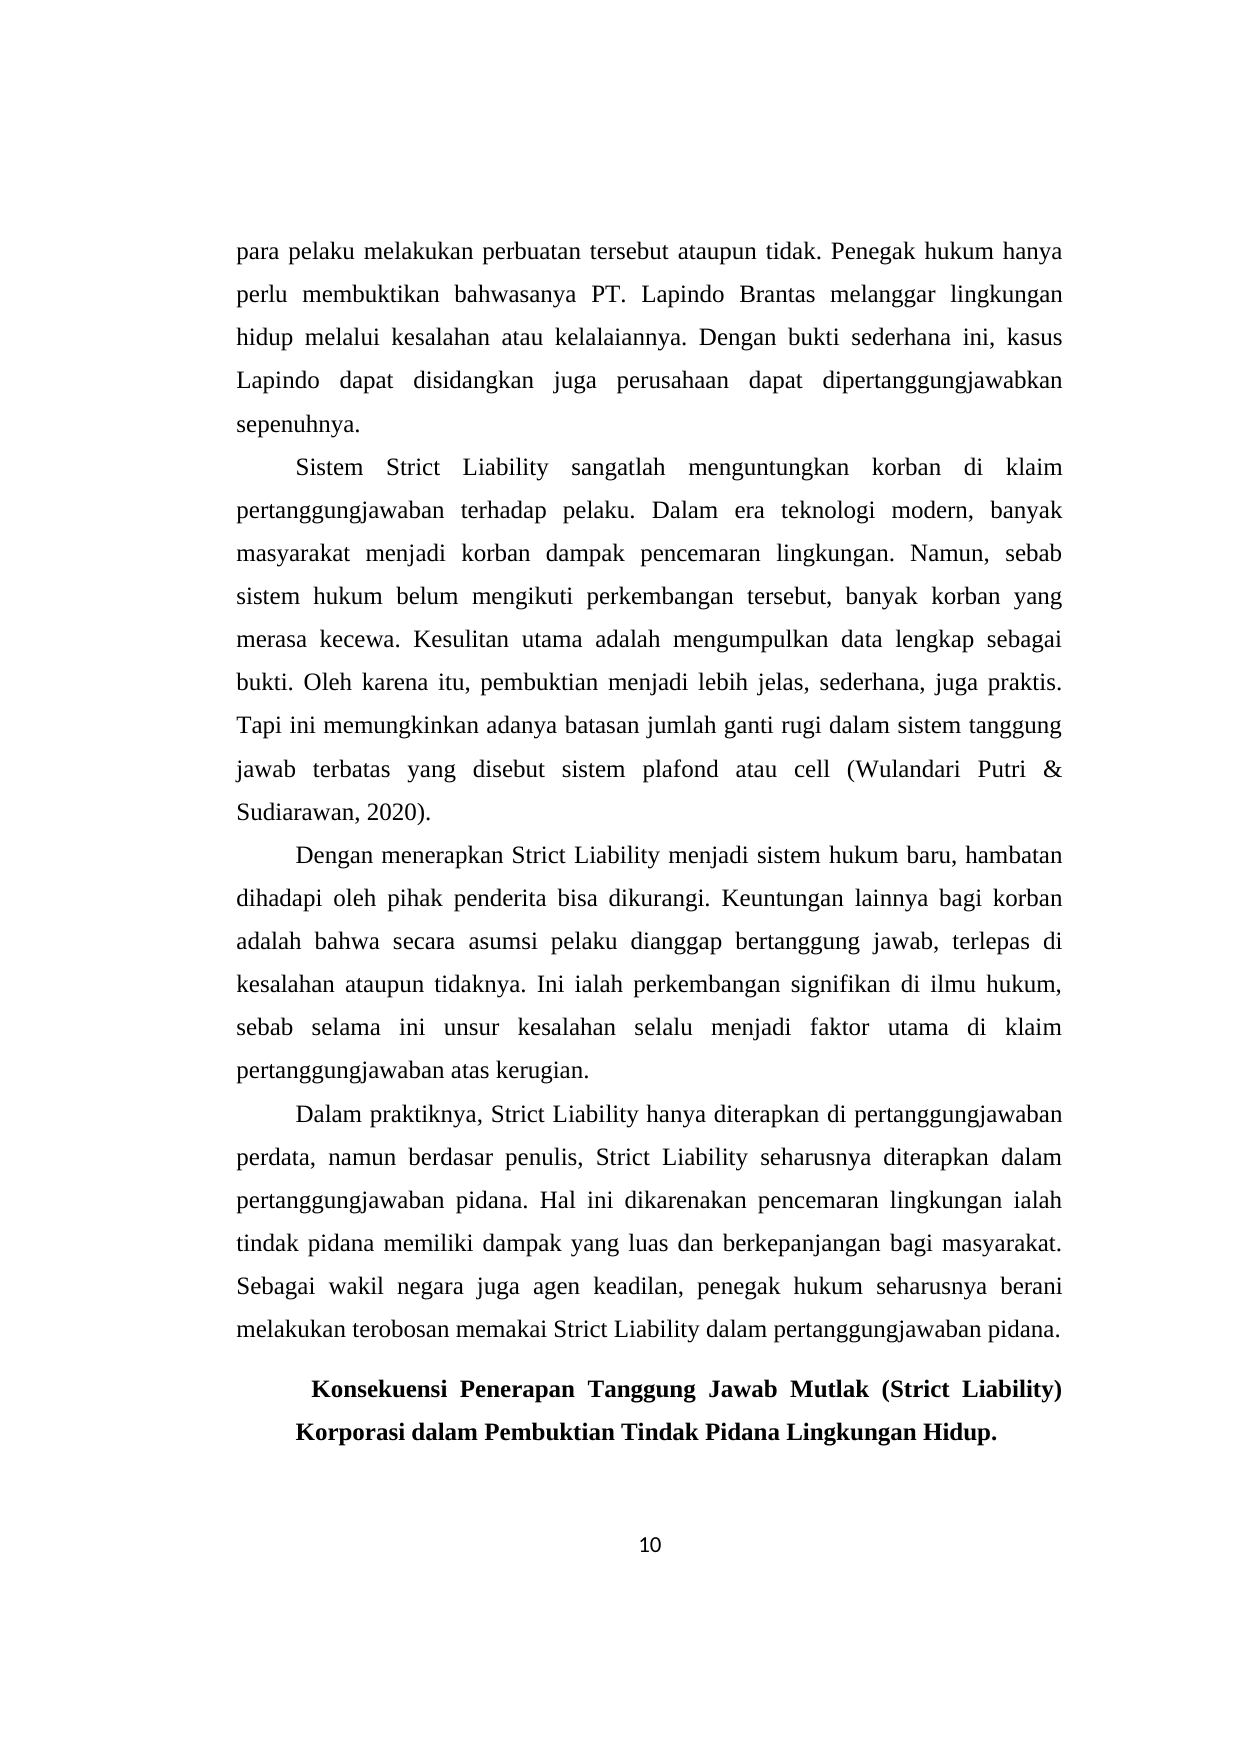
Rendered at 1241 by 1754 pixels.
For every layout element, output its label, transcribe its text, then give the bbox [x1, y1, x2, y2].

text Sistem Strict Liability sangatlah menguntungkan korban di klaim pertanggungjawaban terhadap pelaku. Dalam era teknologi modern, banyak masyarakat menjadi korban dampak pencemaran lingkungan. Namun, sebab sistem hukum belum mengikuti perkembangan tersebut, banyak korban yang merasa kecewa. Kesulitan utama adalah mengumpulkan data lengkap sebagai bukti. Oleh karena itu, pembuktian menjadi lebih jelas, sederhana, juga praktis. Tapi ini memungkinkan adanya batasan jumlah ganti rugi dalam sistem tanggung jawab terbatas yang disebut sistem plafond atau cell (Wulandari Putri & Sudiarawan, 2020). [236, 452, 1063, 826]
text Dengan menerapkan Strict Liability menjadi sistem hukum baru, hambatan dihadapi oleh pihak penderita bisa dikurangi. Keuntungan lainnya bagi korban adalah bahwa secara asumsi pelaku dianggap bertanggung jawab, terlepas di kesalahan ataupun tidaknya. Ini ialah perkembangan signifikan di ilmu hukum, sebab selama ini unsur kesalahan selalu menjadi faktor utama di klaim pertanggungjawaban atas kerugian. [236, 840, 1063, 1084]
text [236, 236, 1063, 437]
text Dalam praktiknya, Strict Liability hanya diterapkan di pertanggungjawaban perdata, namun berdasar penulis, Strict Liability seharusnya diterapkan dalam pertanggungjawaban pidana. Hal ini dikarenakan pencemaran lingkungan ialah tindak pidana memiliki dampak yang luas dan berkepanjangan bagi masyarakat. Sebagai wakil negara juga agen keadilan, penegak hukum seharusnya berani melakukan terobosan memakai Strict Liability dalam pertanggungjawaban pidana. [236, 1099, 1063, 1343]
list Konsekuensi Penerapan Tanggung Jawab Mutlak (Strict Liability) Korporasi dalam Pembuktian Tindak Pidana Lingkungan Hidup. [295, 1374, 1063, 1446]
